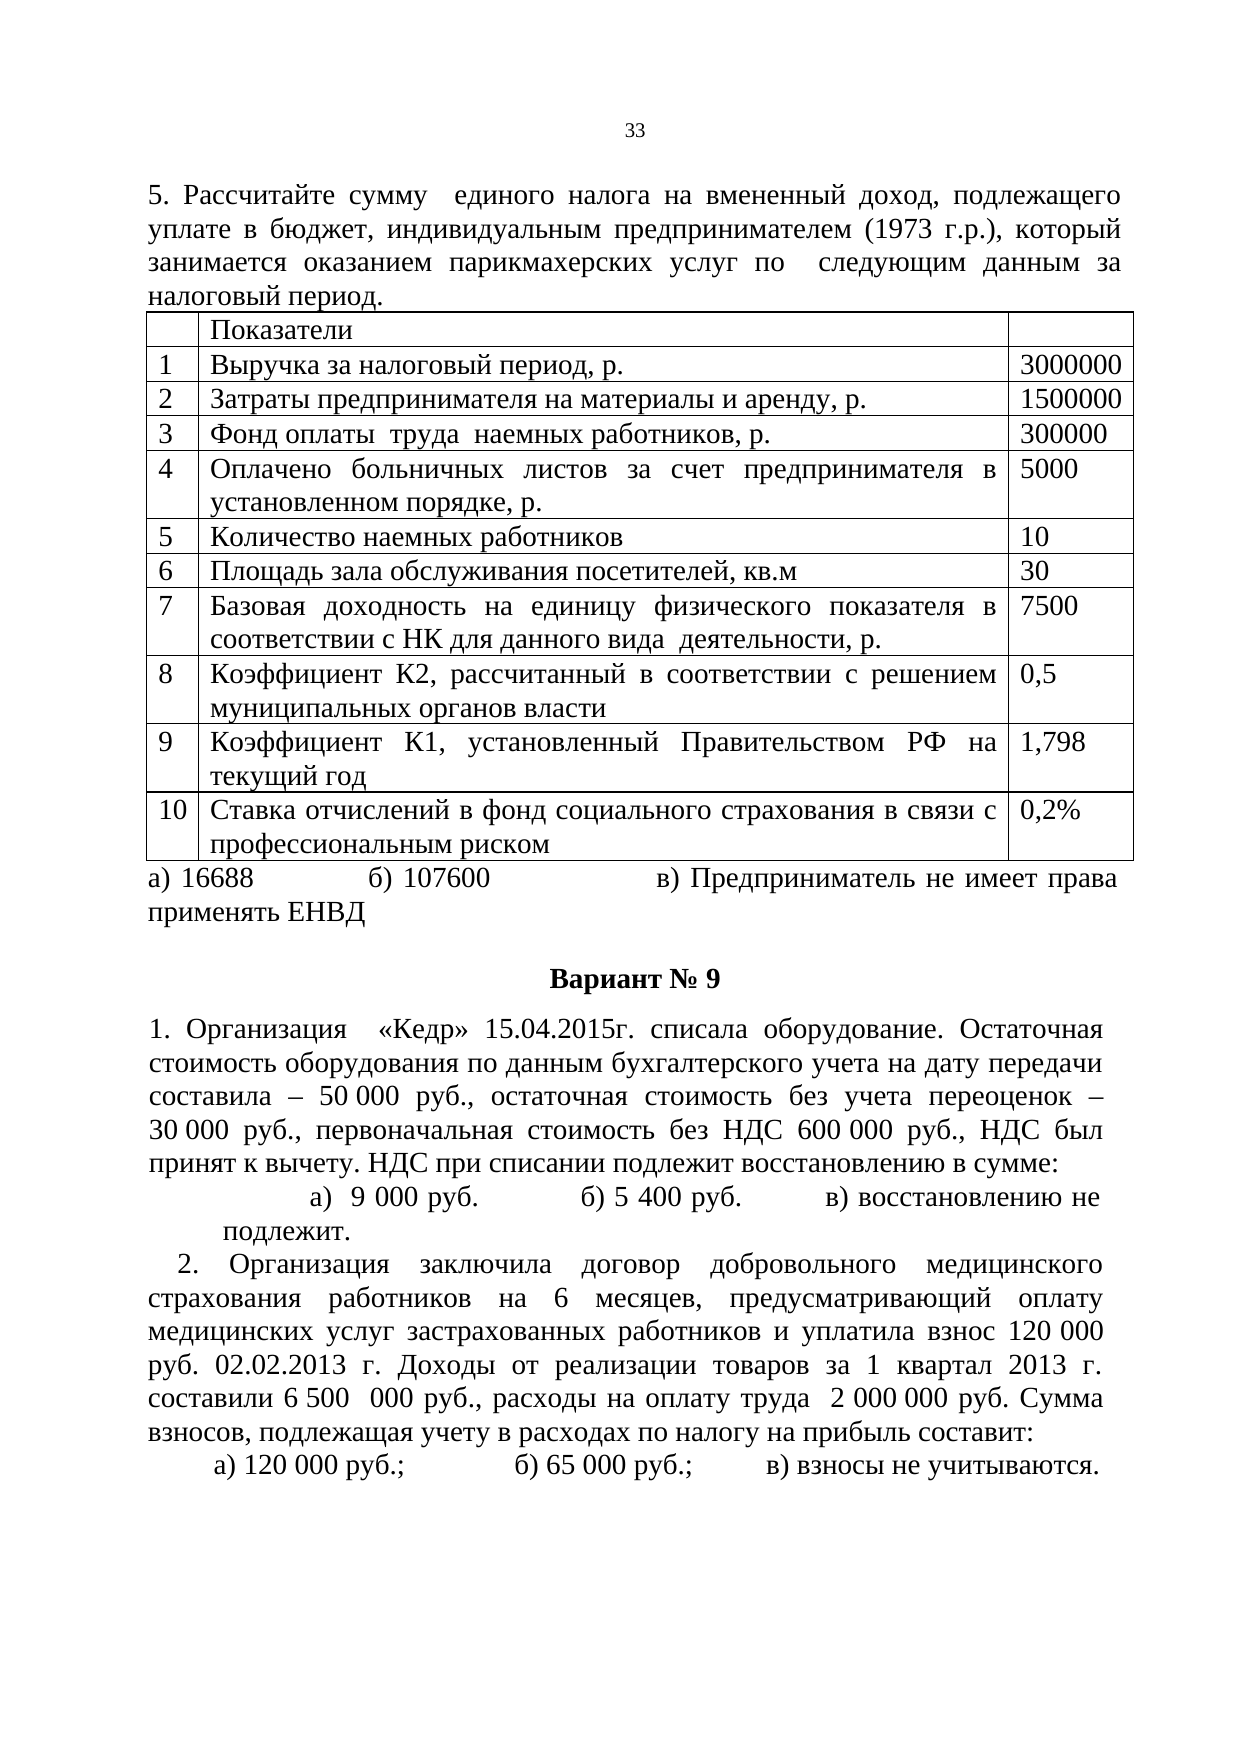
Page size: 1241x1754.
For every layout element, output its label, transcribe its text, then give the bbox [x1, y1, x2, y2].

table_cell Базовая доходность на единицу физического показателя в соответствии с НК для данного вида деятельности, р. [199, 588, 1008, 655]
table_cell Затраты предпринимателя на материалы и аренду, р. [199, 382, 1008, 415]
list 2. Организация заключила договор добровольного медицинского страхования работников на 6 месяцев, предусматривающий оплату медицинских услуг застрахованных работников и уплатила взнос 120 000 руб. 02.02.2013 г. Доходы от реализации товаров за 1 квартал 2013 г. составили 6 500 000 руб., расходы на оплату труда 2 000 000 руб. Сумма взносов, подлежащая учету в расходах по налогу на прибыль составит: [148, 1246, 1104, 1447]
table_cell 3000000 [1009, 347, 1133, 381]
table_cell Количество наемных работников [199, 519, 1008, 552]
table_cell Коэффициент К2, рассчитанный в соответствии с решением муниципальных органов власти [199, 656, 1008, 723]
table_cell 300000 [1009, 416, 1133, 450]
table_header [147, 313, 198, 346]
table_cell Площадь зала обслуживания посетителей, кв.м [199, 554, 1008, 587]
table_cell 0,2% [1009, 793, 1133, 859]
table_cell Ставка отчислений в фонд социального страхования в связи с профессиональным риском [199, 793, 1008, 859]
table_cell 30 [1009, 554, 1133, 587]
table_cell 6 [147, 554, 198, 587]
text Вариант № 9 [148, 961, 1122, 995]
table_cell 4 [147, 451, 198, 518]
table_cell 3 [147, 416, 198, 450]
table_cell Выручка за налоговый период, р. [199, 347, 1008, 381]
table_cell 2 [147, 382, 198, 415]
table_header Показатели [199, 313, 1008, 346]
table_cell 1,798 [1009, 724, 1133, 791]
table_cell 9 [147, 724, 198, 791]
table_cell 1 [147, 347, 198, 381]
table_cell 7 [147, 588, 198, 655]
text а) 9 000 руб. б) 5 400 руб. в) восстановлению не подлежит. [223, 1179, 1104, 1246]
table_cell 8 [147, 656, 198, 723]
table_cell Коэффициент К1, установленный Правительством РФ на текущий год [199, 724, 1008, 791]
table_header [1009, 313, 1133, 346]
table_cell 5000 [1009, 451, 1133, 518]
table_cell Фонд оплаты труда наемных работников, р. [199, 416, 1008, 450]
table_cell 1500000 [1009, 382, 1133, 415]
table_cell 10 [1009, 519, 1133, 552]
table_cell 10 [147, 793, 198, 859]
table_cell 0,5 [1009, 656, 1133, 723]
text 5. Рассчитайте сумму единого налога на вмененный доход, подлежащего уплате в бюджет, индивидуальным предпринимателем (1973 г.р.), который занимается оказанием парикмахерских услуг по следующим данным за налоговый период. [148, 177, 1122, 311]
text 1. Организация «Кедр» 15.04.2015г. списала оборудование. Остаточная стоимость оборудования по данным бухгалтерского учета на дату передачи составила – 50 000 руб., остаточная стоимость без учета переоценок – 30 000 руб., первоначальная стоимость без НДС 600 000 руб., НДС был принят к вычету. НДС при списании подлежит восстановлению в сумме: [149, 1011, 1104, 1179]
text а) 16688 б) 107600 в) Предприниматель не имеет права применять ЕНВД [148, 861, 1122, 928]
list а) 120 000 руб.; б) 65 000 руб.; в) взносы не учитываются. [148, 1447, 1104, 1481]
table_cell 5 [147, 519, 198, 552]
table_cell 7500 [1009, 588, 1133, 655]
table_cell Оплачено больничных листов за счет предпринимателя в установленном порядке, р. [199, 451, 1008, 518]
